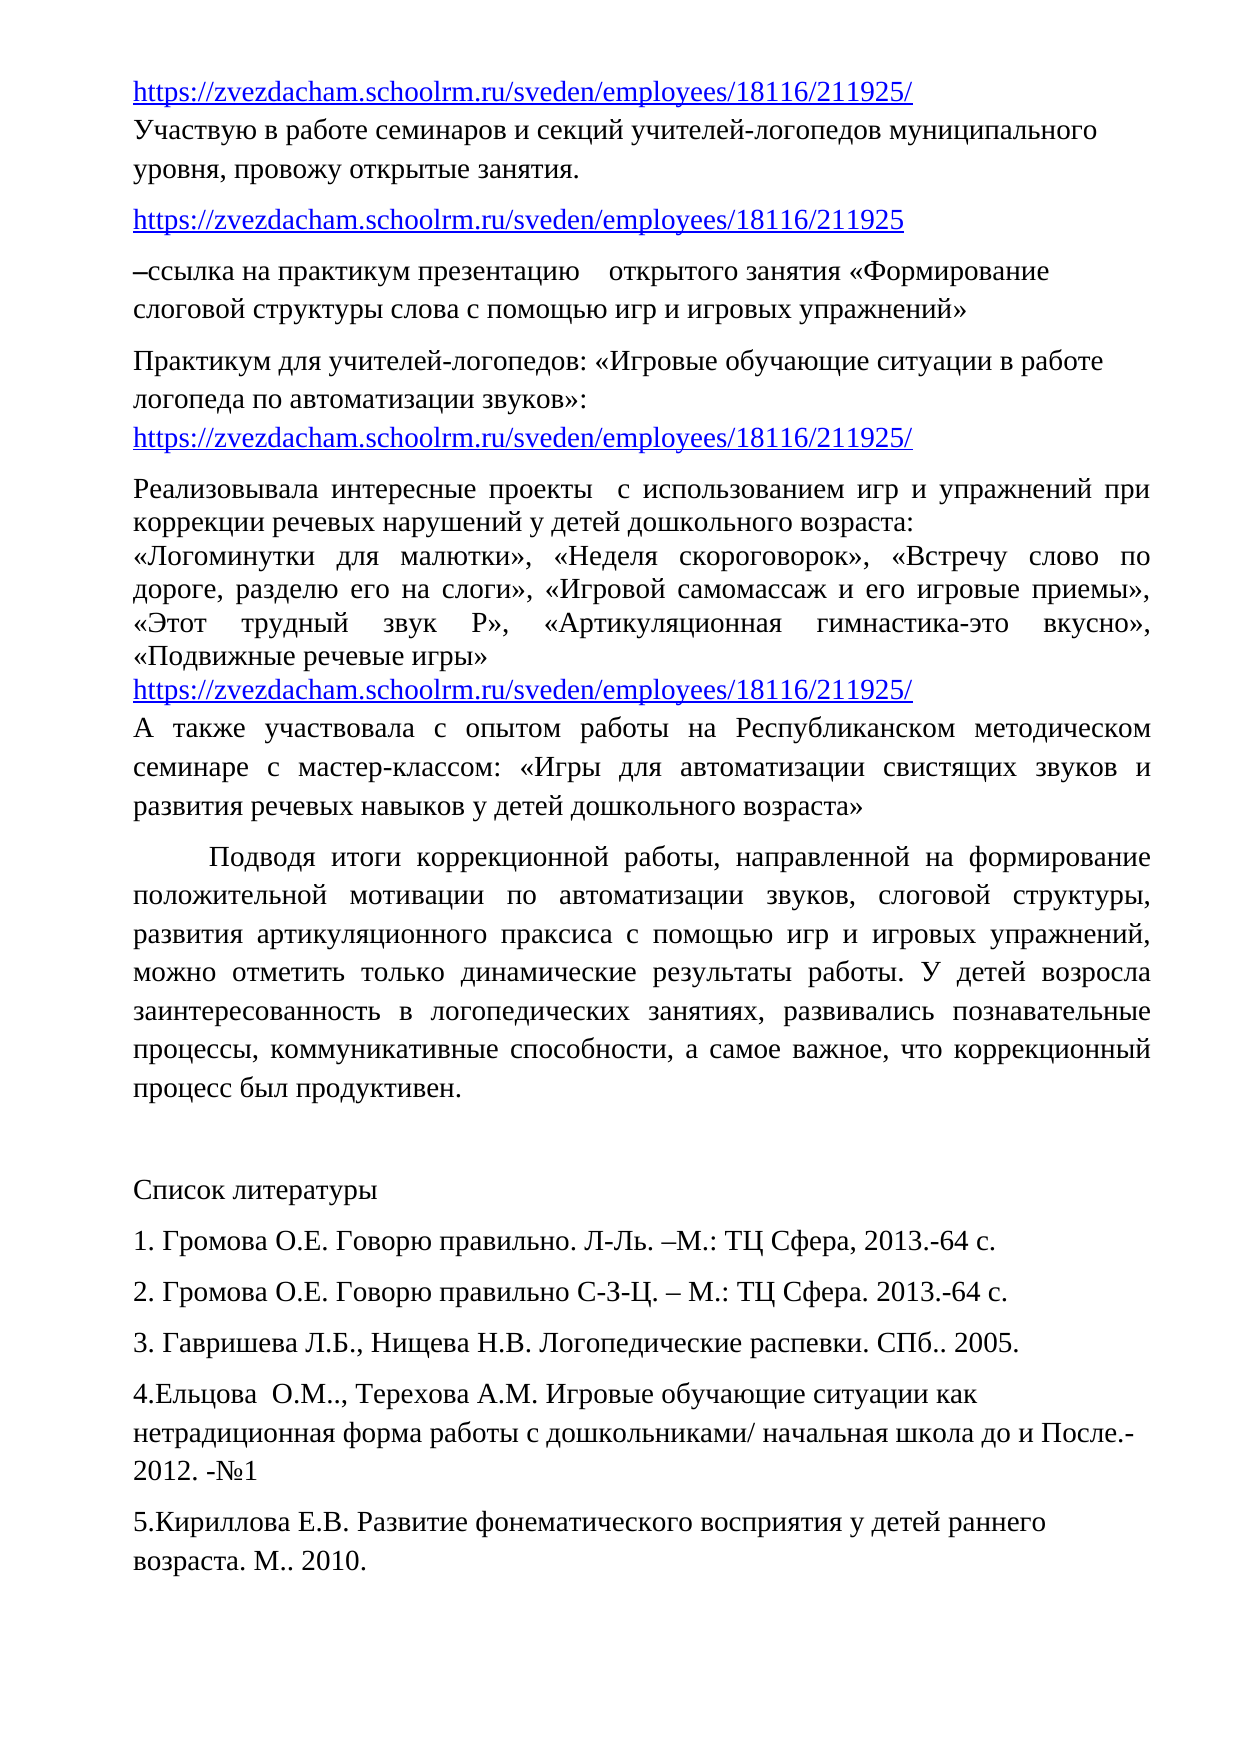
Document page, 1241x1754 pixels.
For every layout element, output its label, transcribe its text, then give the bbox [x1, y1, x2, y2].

text https://zvezdacham.schoolrm.ru/sveden/employees/18116/211925/ [133, 672, 1152, 706]
text –ссылка на практикум презентацию открытого занятия «Формирование слоговой структуры слова с помощью игр и игровых упражнений» [133, 253, 1152, 325]
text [133, 74, 1152, 184]
text Подводя итоги коррекционной работы, направленной на формирование положительной мотивации по автоматизации звуков, слоговой структуры, развития артикуляционного праксиса с помощью игр и игровых упражнений, можно отметить только динамические результаты работы. У детей возросла заинтересованность в логопедических занятиях, развивались познавательные процессы, коммуникативные способности, а самое важное, что коррекционный процесс был продуктивен. [133, 839, 1152, 1103]
text 2. Громова О.Е. Говорю правильно С-З-Ц. – М.: ТЦ Сфера. 2013.-64 с. [133, 1274, 1152, 1308]
text 3. Гавришева Л.Б., Нищева Н.В. Логопедические распевки. СПб.. 2005. [133, 1325, 1152, 1359]
text 1. Громова О.Е. Говорю правильно. Л-Ль. –М.: ТЦ Сфера, 2013.-64 с. [133, 1223, 1152, 1257]
text Реализовывала интересные проекты с использованием игр и упражнений при коррекции речевых нарушений у детей дошкольного возраста: [133, 471, 1152, 538]
text https://zvezdacham.schoolrm.ru/sveden/employees/18116/211925 [133, 202, 1152, 236]
text 4.Ельцова О.М.., Терехова А.М. Игровые обучающие ситуации как нетрадиционная форма работы с дошкольниками/ начальная школа до и После.- 2012. -№1 [133, 1376, 1152, 1487]
text А также участвовала с опытом работы на Республиканском методическом семинаре с мастер-классом: «Игры для автоматизации свистящих звуков и развития речевых навыков у детей дошкольного возраста» [133, 711, 1152, 821]
text «Логоминутки для малютки», «Неделя скороговорок», «Встречу слово по дороге, разделю его на слоги», «Игровой самомассаж и его игровые приемы», «Этот трудный звук Р», «Артикуляционная гимнастика-это вкусно», «Подвижные речевые игры» [133, 538, 1152, 672]
text Практикум для учителей-логопедов: «Игровые обучающие ситуации в работе логопеда по автоматизации звуков»: https://zvezdacham.schoolrm.ru/sveden/employees/18116/211925/ [133, 343, 1152, 453]
text 5.Кириллова Е.В. Развитие фонематического восприятия у детей раннего возраста. М.. 2010. [133, 1504, 1152, 1576]
text Список литературы [133, 1172, 1152, 1206]
